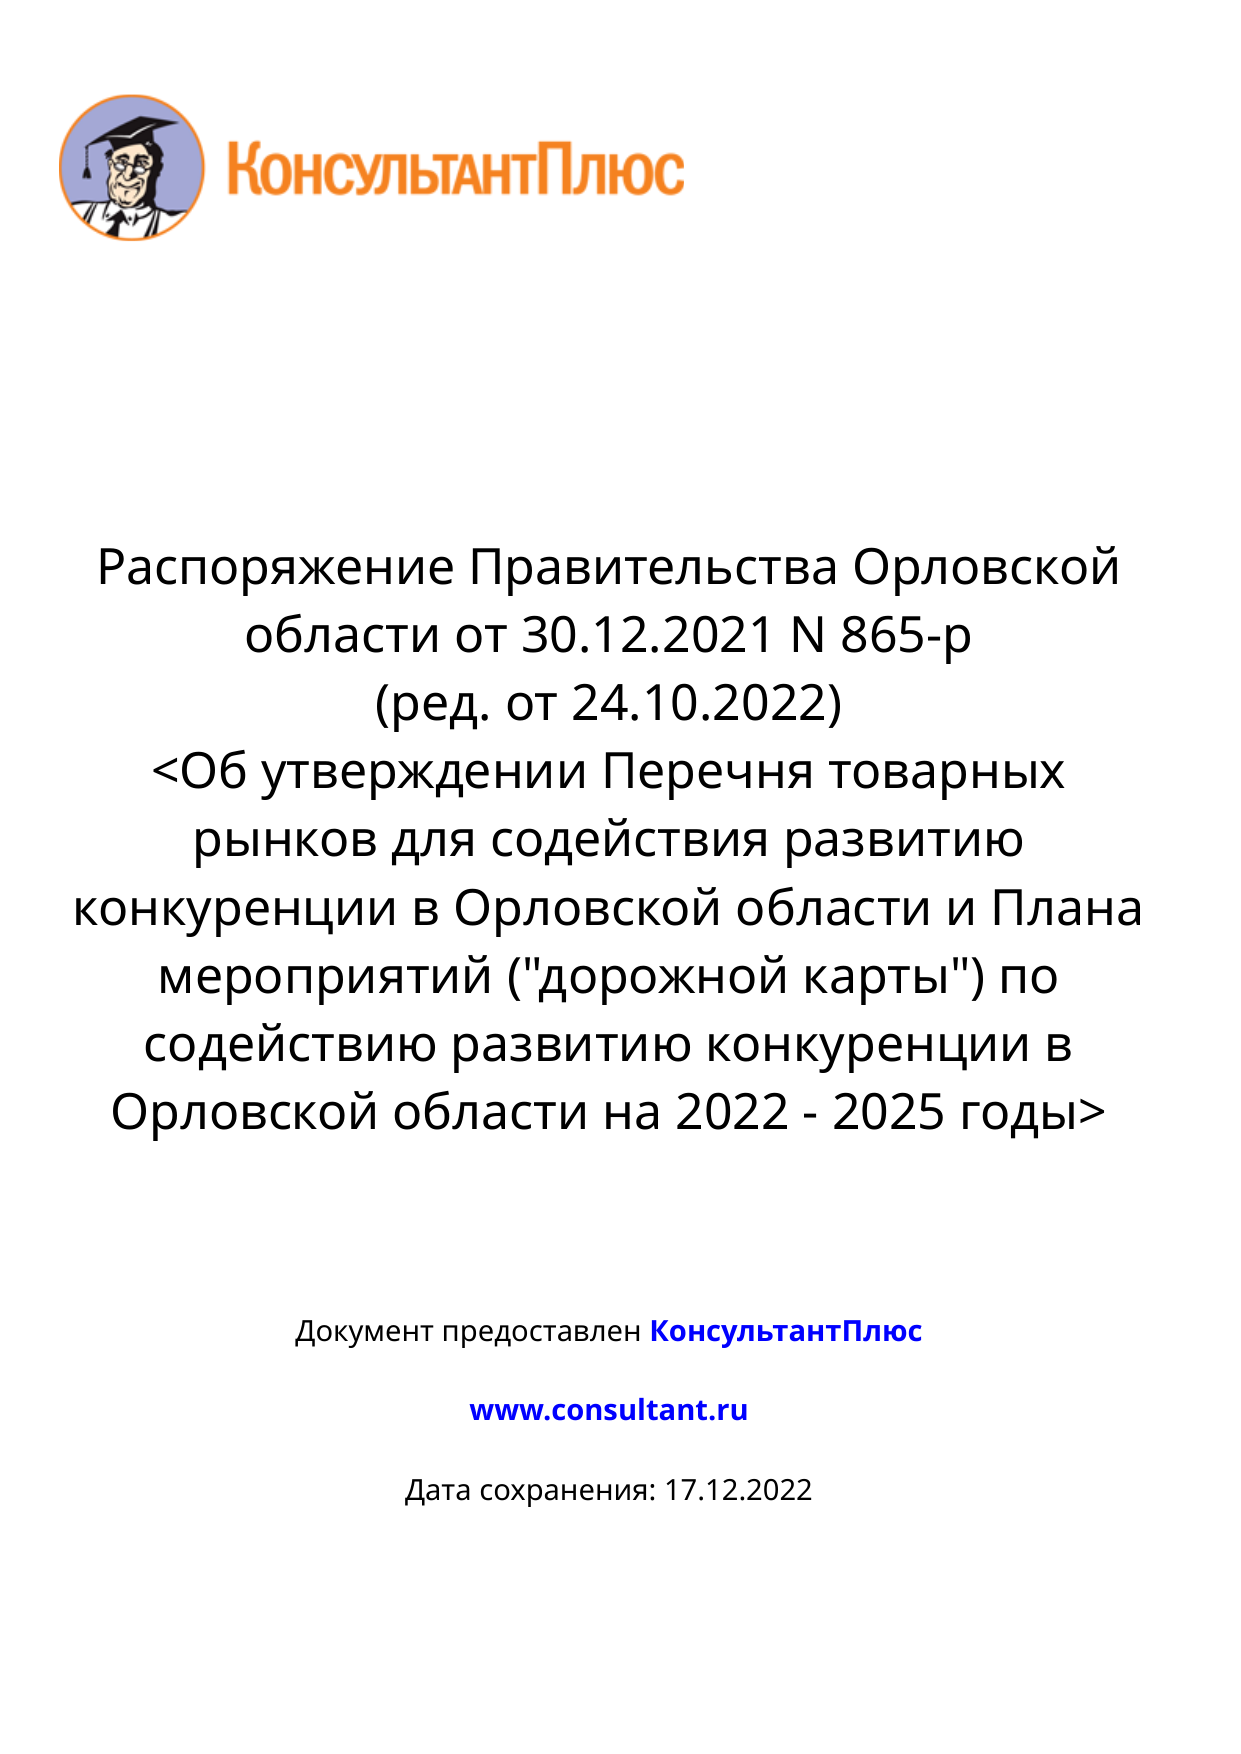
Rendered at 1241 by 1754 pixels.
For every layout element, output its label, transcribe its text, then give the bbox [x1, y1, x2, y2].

table_cell Распоряжение Правительства Орловской области от 30.12.2021 N 865-р (ред. от 24.10.2022) <Об утверждении Перечня товарных рынков для содействия развитию конкуренции в Орловской области и Плана мероприятий ("дорожной карты") по содействию развитию конкуренции в Орловской области на 2022 - 2025 годы> [51, 403, 1167, 1272]
table_header [51, 88, 1167, 403]
picture [59, 93, 684, 243]
table_cell Документ предоставлен КонсультантПлюс www.consultant.ru Дата сохранения: 17.12.2022 [51, 1272, 1167, 1587]
